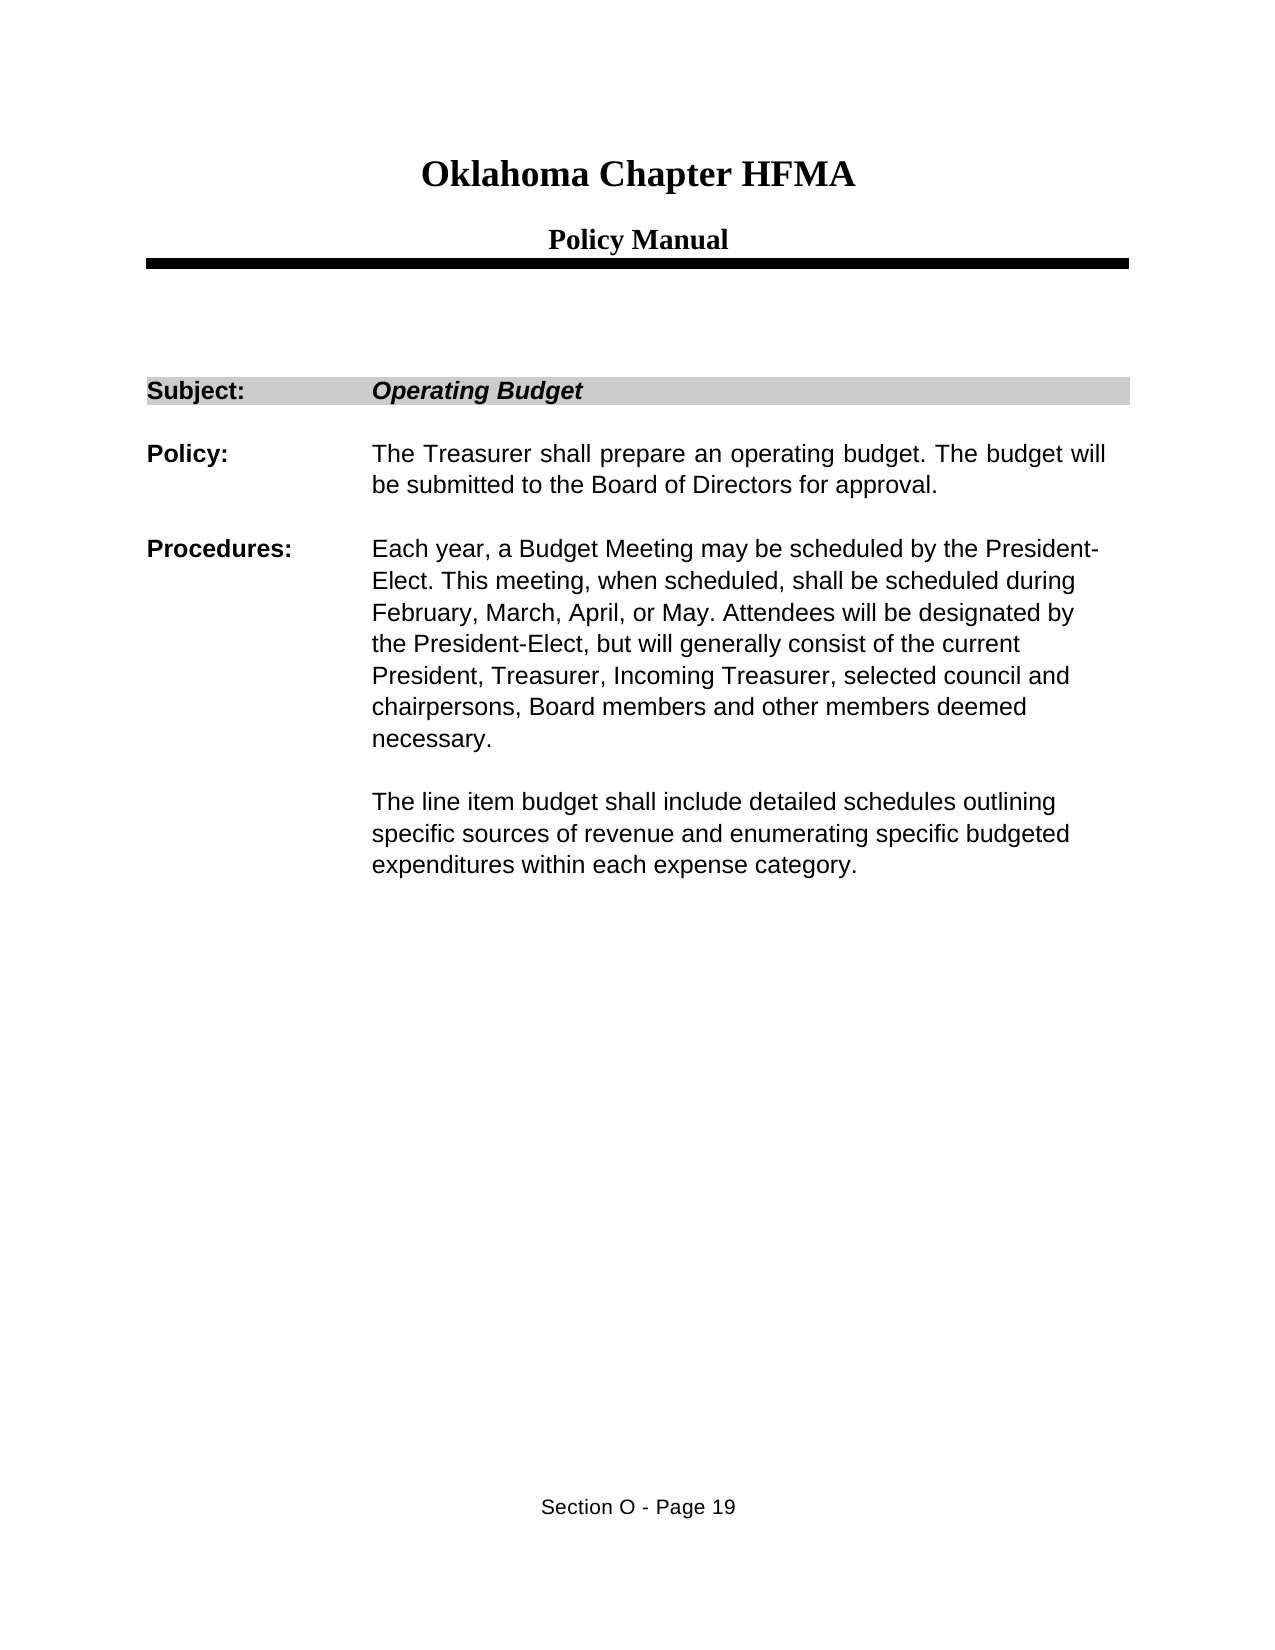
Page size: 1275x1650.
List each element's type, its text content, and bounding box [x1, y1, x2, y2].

text Policy Manual [147, 224, 1130, 255]
text Oklahoma Chapter HFMA [147, 152, 1130, 195]
text Procedures: Each year, a Budget Meeting may be scheduled by the President-Elect. This meeting, when scheduled, shall be scheduled during February, March, April, or May. Attendees will be designated by the President-Elect, but will generally consist of the current President, Treasurer, Incoming Treasurer, selected council and chairpersons, Board members and other members deemed necessary. [147, 533, 1107, 754]
text Subject: Operating Budget [147, 377, 1130, 405]
text Policy: The Treasurer shall prepare an operating budget. The budget will be submitted to the Board of Directors for approval. [147, 437, 1107, 500]
text Section O - Page 19 [147, 1495, 1130, 1519]
text The line item budget shall include detailed schedules outlining specific sources of revenue and enumerating specific budgeted expenditures within each expense category. [372, 786, 1077, 880]
